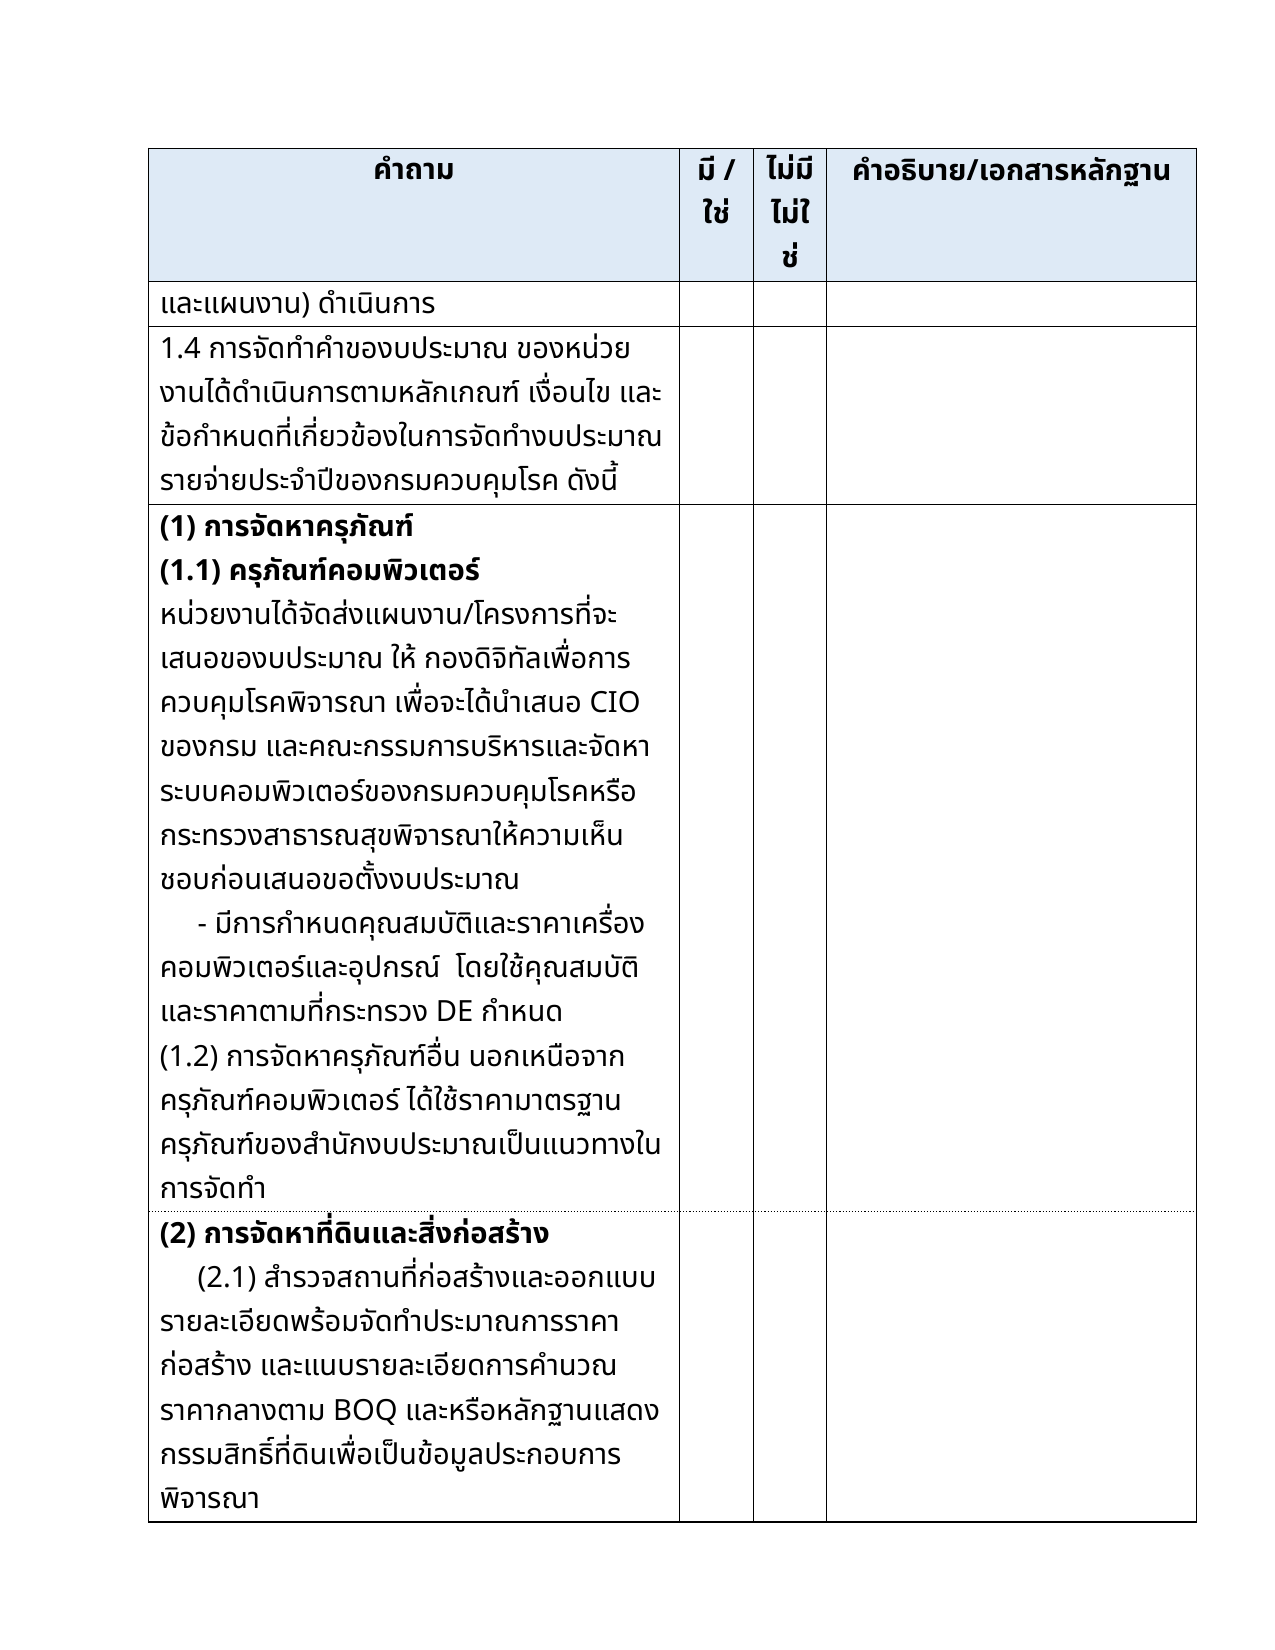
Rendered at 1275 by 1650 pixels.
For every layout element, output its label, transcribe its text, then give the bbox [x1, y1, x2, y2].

table_cell [827, 327, 1196, 504]
table_cell [827, 1211, 1196, 1521]
table_cell (1) การจัดหาครุภัณฑ์ (1.1) ครุภัณฑ์คอมพิวเตอร์ หน่วยงานได้จัดส่งแผนงาน/โครงการที่จะเสนอของบประมาณ ให้ กองดิจิทัลเพื่อการควบคุมโรคพิจารณา เพื่อจะได้นำเสนอ CIO ของกรม และคณะกรรมการบริหารและจัดหาระบบคอมพิวเตอร์ของกรมควบคุมโรคหรือกระทรวงสาธารณสุขพิจารณาให้ความเห็นชอบก่อนเสนอขอตั้งงบประมาณ - มีการกำหนดคุณสมบัติและราคาเครื่องคอมพิวเตอร์และอุปกรณ์ โดยใช้คุณสมบัติและราคาตามที่กระทรวง DE กำหนด (1.2) การจัดหาครุภัณฑ์อื่น นอกเหนือจากครุภัณฑ์คอมพิวเตอร์ ได้ใช้ราคามาตรฐานครุภัณฑ์ของสำนักงบประมาณเป็นแนวทางในการจัดทำ [149, 505, 679, 1211]
table_cell [827, 505, 1196, 1211]
table_cell [754, 505, 826, 1211]
table_cell [827, 282, 1196, 326]
table_cell [754, 327, 826, 504]
table_cell [754, 1211, 826, 1521]
table_header คำอธิบาย/เอกสารหลักฐาน [827, 149, 1196, 281]
table_header มี / ใช่ [680, 149, 753, 281]
table_cell [680, 505, 753, 1211]
table_cell [680, 327, 753, 504]
table_header คำถาม [149, 149, 679, 281]
table_cell 1.4 การจัดทำคำของบประมาณ ของหน่วยงานได้ดำเนินการตามหลักเกณฑ์ เงื่อนไข และข้อกำหนดที่เกี่ยวข้องในการจัดทำงบประมาณรายจ่ายประจำปีของกรมควบคุมโรค ดังนี้ [149, 327, 679, 504]
table_header ไม่มีไม่ใช่ [754, 149, 826, 281]
table_cell [754, 282, 826, 326]
table_cell [680, 282, 753, 326]
table_cell [680, 1211, 753, 1521]
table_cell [149, 282, 679, 326]
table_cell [149, 1211, 679, 1521]
